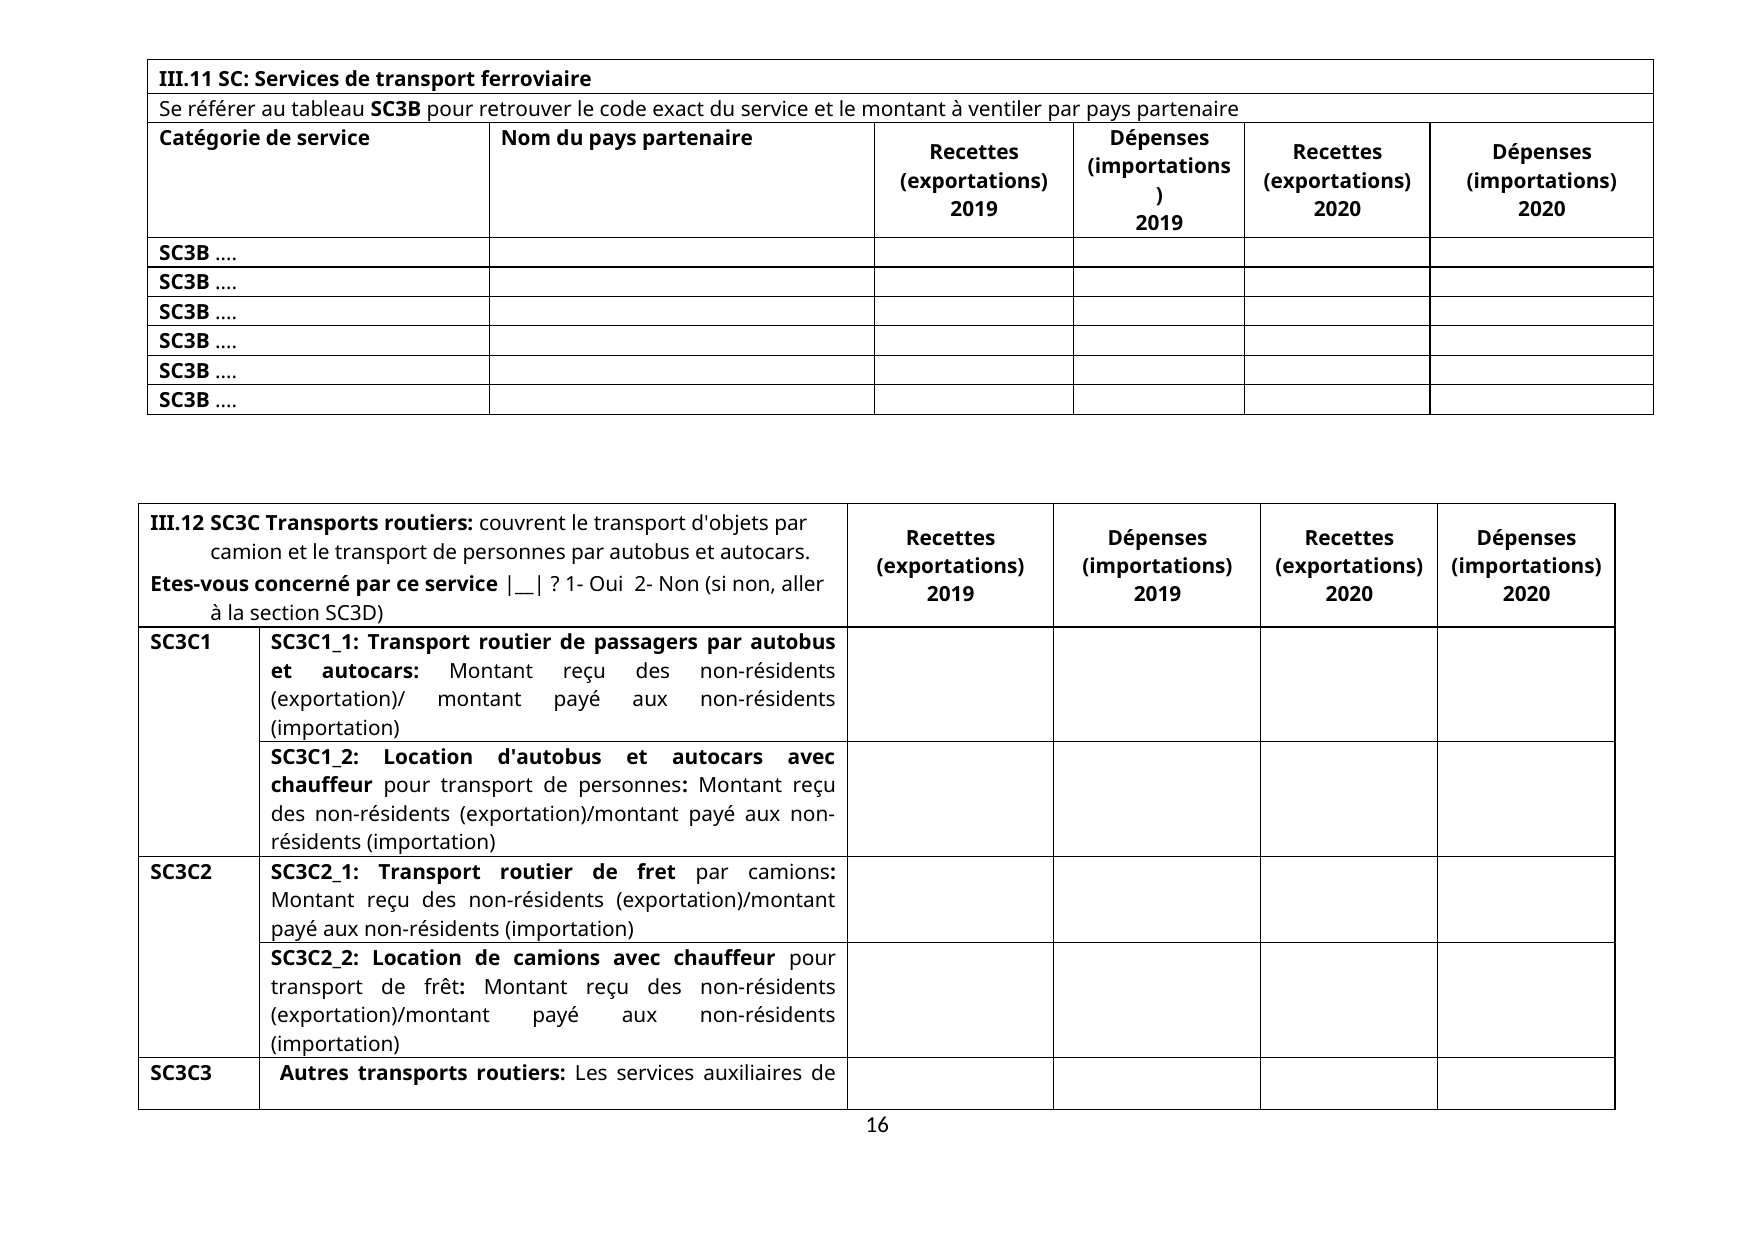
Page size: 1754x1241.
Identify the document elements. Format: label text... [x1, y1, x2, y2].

table_cell [1245, 238, 1429, 266]
table_cell SC3B …. [148, 268, 489, 296]
table_cell [875, 326, 1073, 355]
table_cell SC3C2 [139, 857, 259, 1057]
table_header SC3C Transports routiers: couvrent le transport d'objets par camion et le transport de personnes par autobus et autocars. Etes-vous concerné par ce service |__| ? 1- Oui 2- Non (si non, aller à la section SC3D) [139, 504, 847, 626]
table_cell [875, 268, 1073, 296]
table_cell SC3B …. [148, 385, 489, 414]
table_cell [1438, 628, 1614, 741]
table_cell Dépenses (importations) 2019 [1074, 123, 1244, 237]
table_cell SC3C2_1: Transport routier de fret par camions: Montant reçu des non-résidents (exportation)/montant payé aux non-résidents (importation) [260, 857, 847, 942]
table_cell [1431, 297, 1653, 325]
table_header Recettes (exportations) 2019 [848, 504, 1053, 626]
table_cell [848, 628, 1053, 741]
table_cell [1074, 356, 1244, 384]
table_cell [1074, 385, 1244, 414]
table_cell [490, 238, 874, 266]
table_cell [1438, 943, 1614, 1057]
table_cell [1054, 943, 1260, 1057]
table_cell [490, 385, 874, 414]
table_cell [1261, 1058, 1437, 1109]
table_cell [875, 385, 1073, 414]
table_cell SC3B …. [148, 297, 489, 325]
table_cell [1438, 857, 1614, 942]
table_cell Recettes (exportations) 2020 [1245, 123, 1429, 237]
table_cell [1431, 326, 1653, 355]
table_cell [1054, 1058, 1260, 1109]
table_cell [1074, 326, 1244, 355]
table_cell [848, 857, 1053, 942]
table_cell Catégorie de service [148, 123, 489, 237]
table_cell [1431, 268, 1653, 296]
table_cell [1074, 268, 1244, 296]
table_cell [875, 297, 1073, 325]
table_cell [848, 742, 1053, 856]
table_cell Nom du pays partenaire [490, 123, 874, 237]
table_cell SC3C1 [139, 628, 259, 856]
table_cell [260, 1058, 847, 1109]
table_header Dépenses (importations) 2019 [1054, 504, 1260, 626]
table_cell [875, 356, 1073, 384]
table_cell [1054, 857, 1260, 942]
table_cell [1431, 356, 1653, 384]
table_cell [1261, 943, 1437, 1057]
table_cell [490, 268, 874, 296]
table_cell SC3B …. [148, 238, 489, 266]
table_cell [1261, 857, 1437, 942]
table_cell [1245, 356, 1429, 384]
table_cell Dépenses (importations) 2020 [1431, 123, 1653, 237]
table_cell [1261, 628, 1437, 741]
table_cell [1261, 742, 1437, 856]
table_header Dépenses (importations) 2020 [1438, 504, 1614, 626]
table_cell [1054, 628, 1260, 741]
table_cell SC3B …. [148, 326, 489, 355]
table_cell [490, 297, 874, 325]
table_cell [1438, 1058, 1614, 1109]
table_cell [848, 1058, 1053, 1109]
table_header III.11 SC: Services de transport ferroviaire [148, 60, 1653, 93]
table_cell [1245, 268, 1429, 296]
table_cell [1245, 385, 1429, 414]
table_cell [1074, 297, 1244, 325]
table_cell SC3B …. [148, 356, 489, 384]
table_cell SC3C1_1: Transport routier de passagers par autobus et autocars: Montant reçu des non-résidents (exportation)/ montant payé aux non-résidents (importation) [260, 628, 847, 741]
table_cell [1245, 297, 1429, 325]
table_cell [490, 326, 874, 355]
table_cell [875, 238, 1073, 266]
table_cell SC3C1_2: Location d'autobus et autocars avec chauffeur pour transport de personnes: Montant reçu des non-résidents (exportation)/montant payé aux non-résidents (importation) [260, 742, 847, 856]
table_cell [1431, 238, 1653, 266]
table_header Recettes (exportations) 2020 [1261, 504, 1437, 626]
table_cell [1054, 742, 1260, 856]
table_cell SC3C2_2: Location de camions avec chauffeur pour transport de frêt: Montant reçu des non-résidents (exportation)/montant payé aux non-résidents (importation) [260, 943, 847, 1057]
table_cell Recettes (exportations) 2019 [875, 123, 1073, 237]
table_cell [1245, 326, 1429, 355]
table_cell [1074, 238, 1244, 266]
table_cell [490, 356, 874, 384]
table_cell SC3C3 [139, 1058, 259, 1109]
table_cell [848, 943, 1053, 1057]
table_cell [1438, 742, 1614, 856]
table_cell Se référer au tableau SC3B pour retrouver le code exact du service et le montant à ventiler par pays partenaire [148, 94, 1653, 122]
table_cell [1431, 385, 1653, 414]
